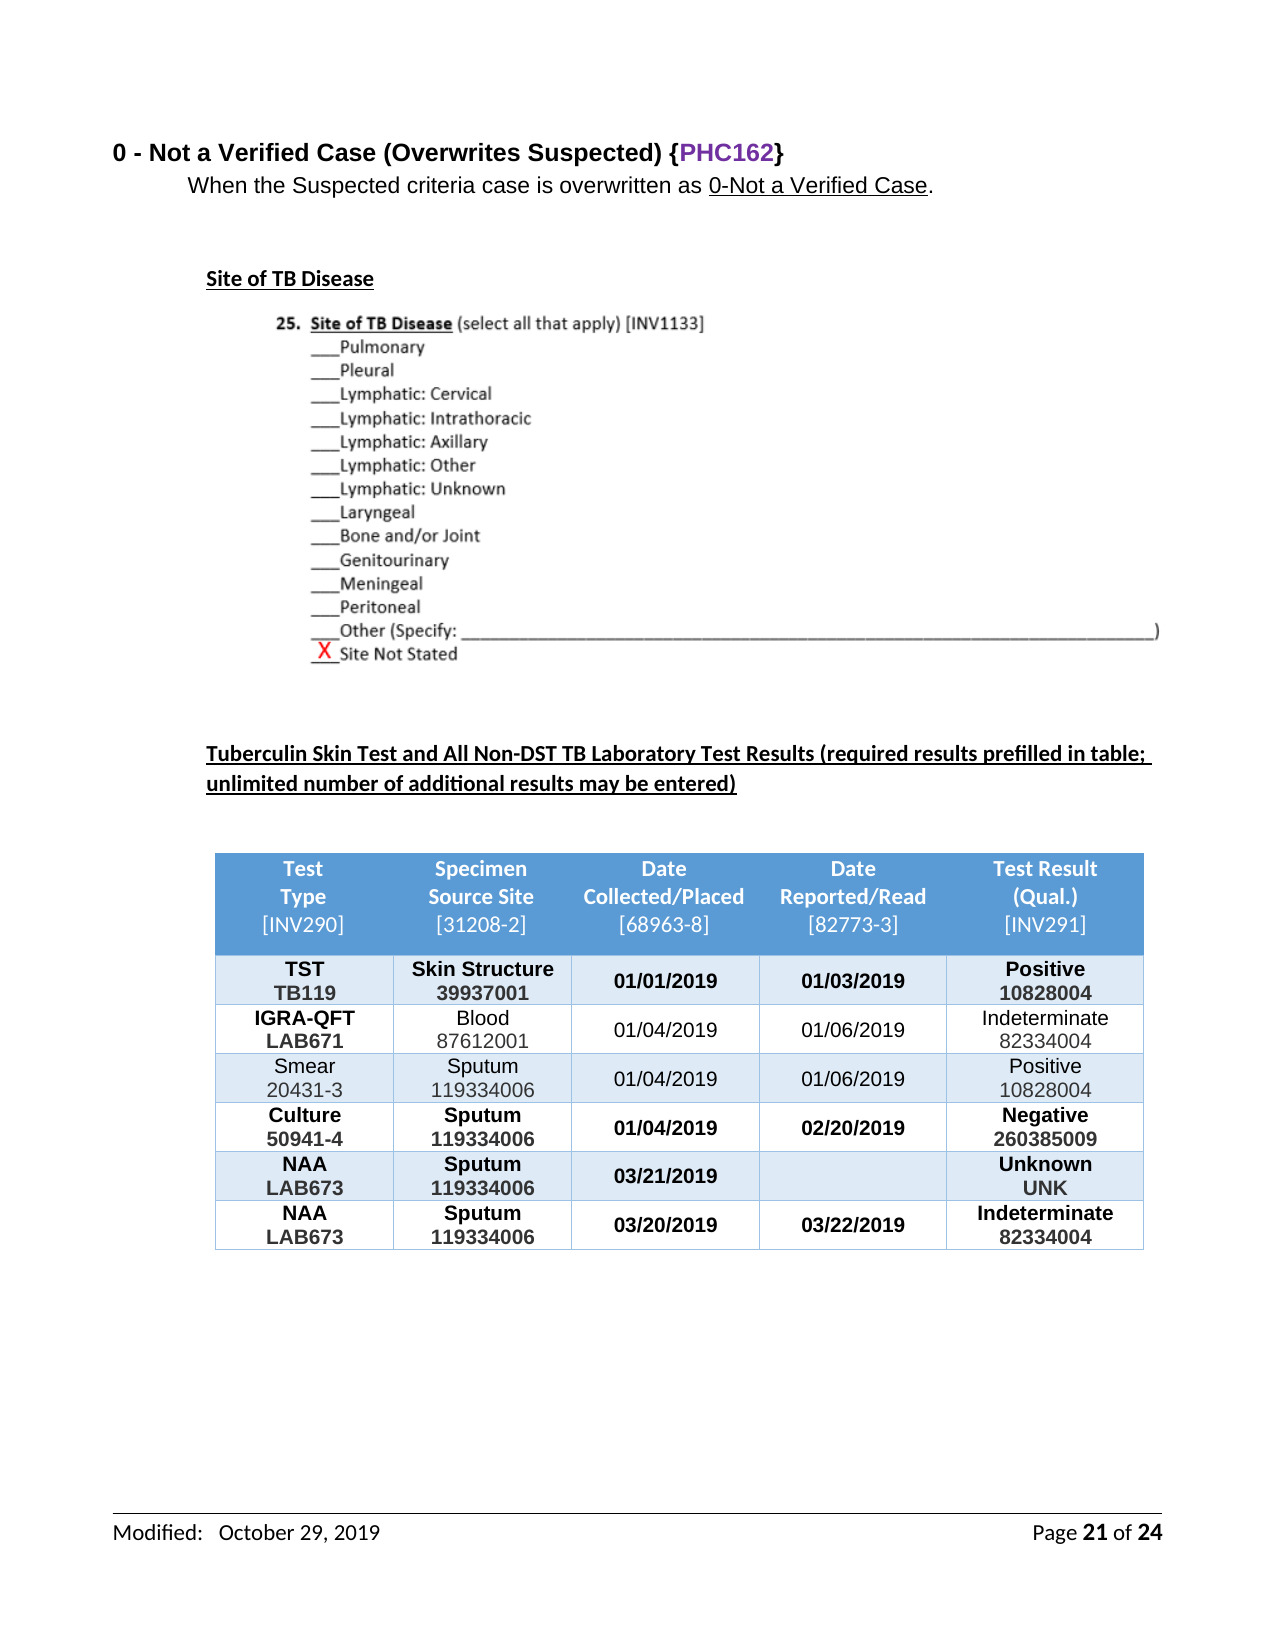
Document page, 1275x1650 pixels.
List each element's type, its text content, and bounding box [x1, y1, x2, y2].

table_cell 03/21/2019 [572, 1152, 759, 1200]
table_cell 01/01/2019 [572, 956, 759, 1004]
table_cell Positive 10828004 [947, 956, 1143, 1004]
table_cell NAA LAB673 [216, 1201, 393, 1249]
table_cell NAA LAB673 [216, 1152, 393, 1200]
table_cell Indeterminate 82334004 [947, 1005, 1143, 1053]
table_cell [760, 1152, 946, 1200]
table_cell Sputum 119334006 [394, 1103, 571, 1151]
table_header Date Reported/Read [82773-3] [760, 854, 946, 955]
table_cell Sputum 119334006 [394, 1054, 571, 1102]
table_cell 03/22/2019 [760, 1201, 946, 1249]
table_cell Indeterminate 82334004 [947, 1201, 1143, 1249]
table_cell 01/06/2019 [760, 1005, 946, 1053]
table_cell 01/04/2019 [572, 1005, 759, 1053]
table_cell 02/20/2019 [760, 1103, 946, 1151]
table_header Test Result (Qual.) [INV291] [947, 854, 1143, 955]
text Tuberculin Skin Test and All Non-DST TB Laboratory Test Results (required results prefilled in table; unlimited number of additional results may be entered) [206, 739, 1162, 797]
table_cell Culture 50941-4 [216, 1103, 393, 1151]
table_cell IGRA-QFT LAB671 [216, 1005, 393, 1053]
table_cell Positive 10828004 [947, 1054, 1143, 1102]
text Site of TB Disease [206, 264, 1162, 292]
table_cell 01/04/2019 [572, 1054, 759, 1102]
table_cell TST TB119 [216, 956, 393, 1004]
table_cell Skin Structure 39937001 [394, 956, 571, 1004]
picture [262, 294, 1169, 676]
table_cell Sputum 119334006 [394, 1201, 571, 1249]
table_cell 03/20/2019 [572, 1201, 759, 1249]
table_cell 01/03/2019 [760, 956, 946, 1004]
table_cell Blood 87612001 [394, 1005, 571, 1053]
table_cell 01/04/2019 [572, 1103, 759, 1151]
table_cell Sputum 119334006 [394, 1152, 571, 1200]
subtitle 0 - Not a Verified Case (Overwrites Suspected) {PHC162} [112, 137, 1162, 166]
table_cell Unknown UNK [947, 1152, 1143, 1200]
table_cell Smear 20431-3 [216, 1054, 393, 1102]
table_cell 01/06/2019 [760, 1054, 946, 1102]
table_header Specimen Source Site [31208-2] [394, 854, 571, 955]
table_header Date Collected/Placed [68963-8] [572, 854, 759, 955]
table_header Test Type [INV290] [216, 854, 393, 955]
text When the Suspected criteria case is overwritten as 0-Not a Verified Case. [112, 172, 1162, 199]
table_cell Negative 260385009 [947, 1103, 1143, 1151]
